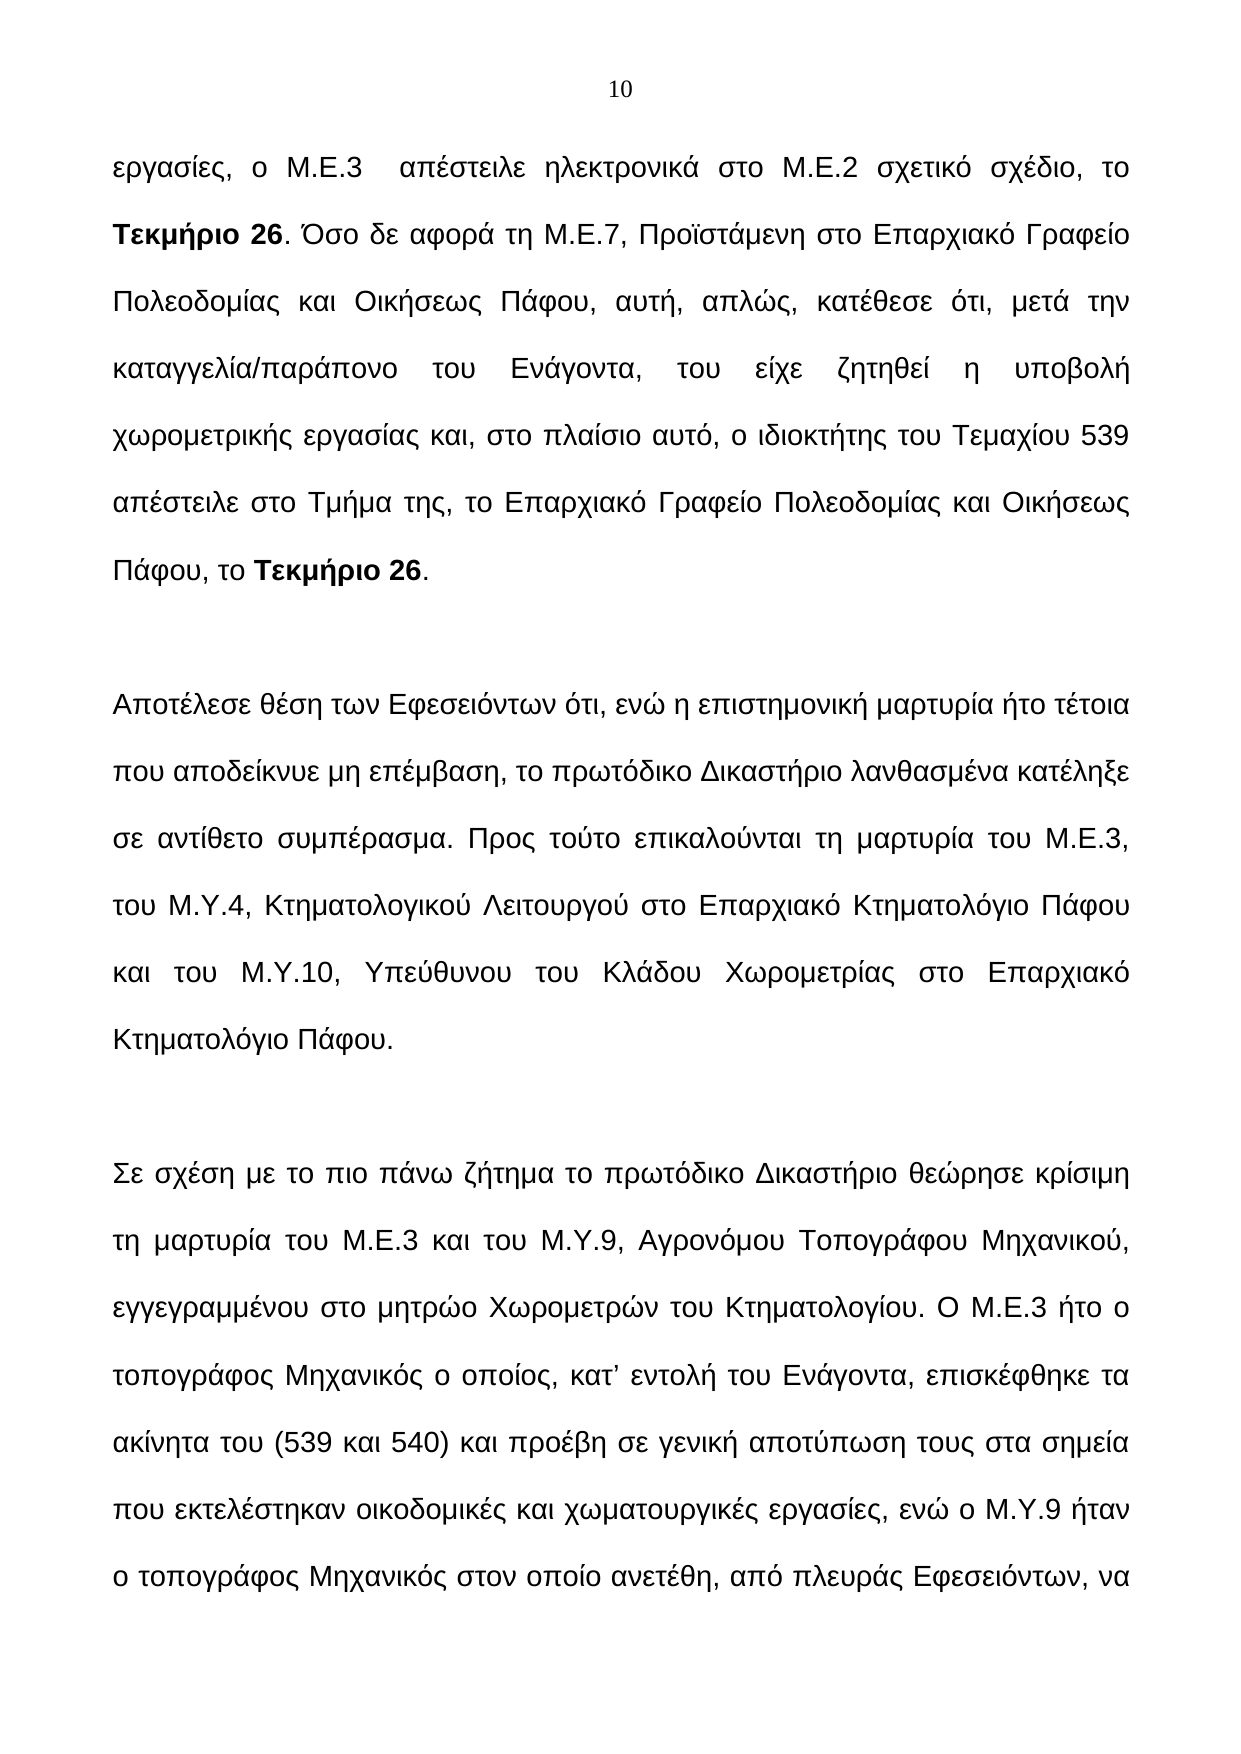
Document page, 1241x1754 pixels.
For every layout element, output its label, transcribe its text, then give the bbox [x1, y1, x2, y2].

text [112, 1156, 1131, 1592]
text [112, 150, 1131, 586]
text Αποτέλεσε θέση των Εφεσειόντων ότι, ενώ η επιστημονική μαρτυρία ήτο τέτοια που αποδείκνυε μη επέμβαση, το πρωτόδικο Δικαστήριο λανθασμένα κατέληξε σε αντίθετο συμπέρασμα. Προς τούτο επικαλούνται τη μαρτυρία του Μ.Ε.3, του Μ.Υ.4, Κτηματολογικού Λειτουργού στο Επαρχιακό Κτηματολόγιο Πάφου και του Μ.Υ.10, Υπεύθυνου του Κλάδου Χωρομετρίας στο Επαρχιακό Κτηματολόγιο Πάφου. [112, 687, 1131, 1056]
